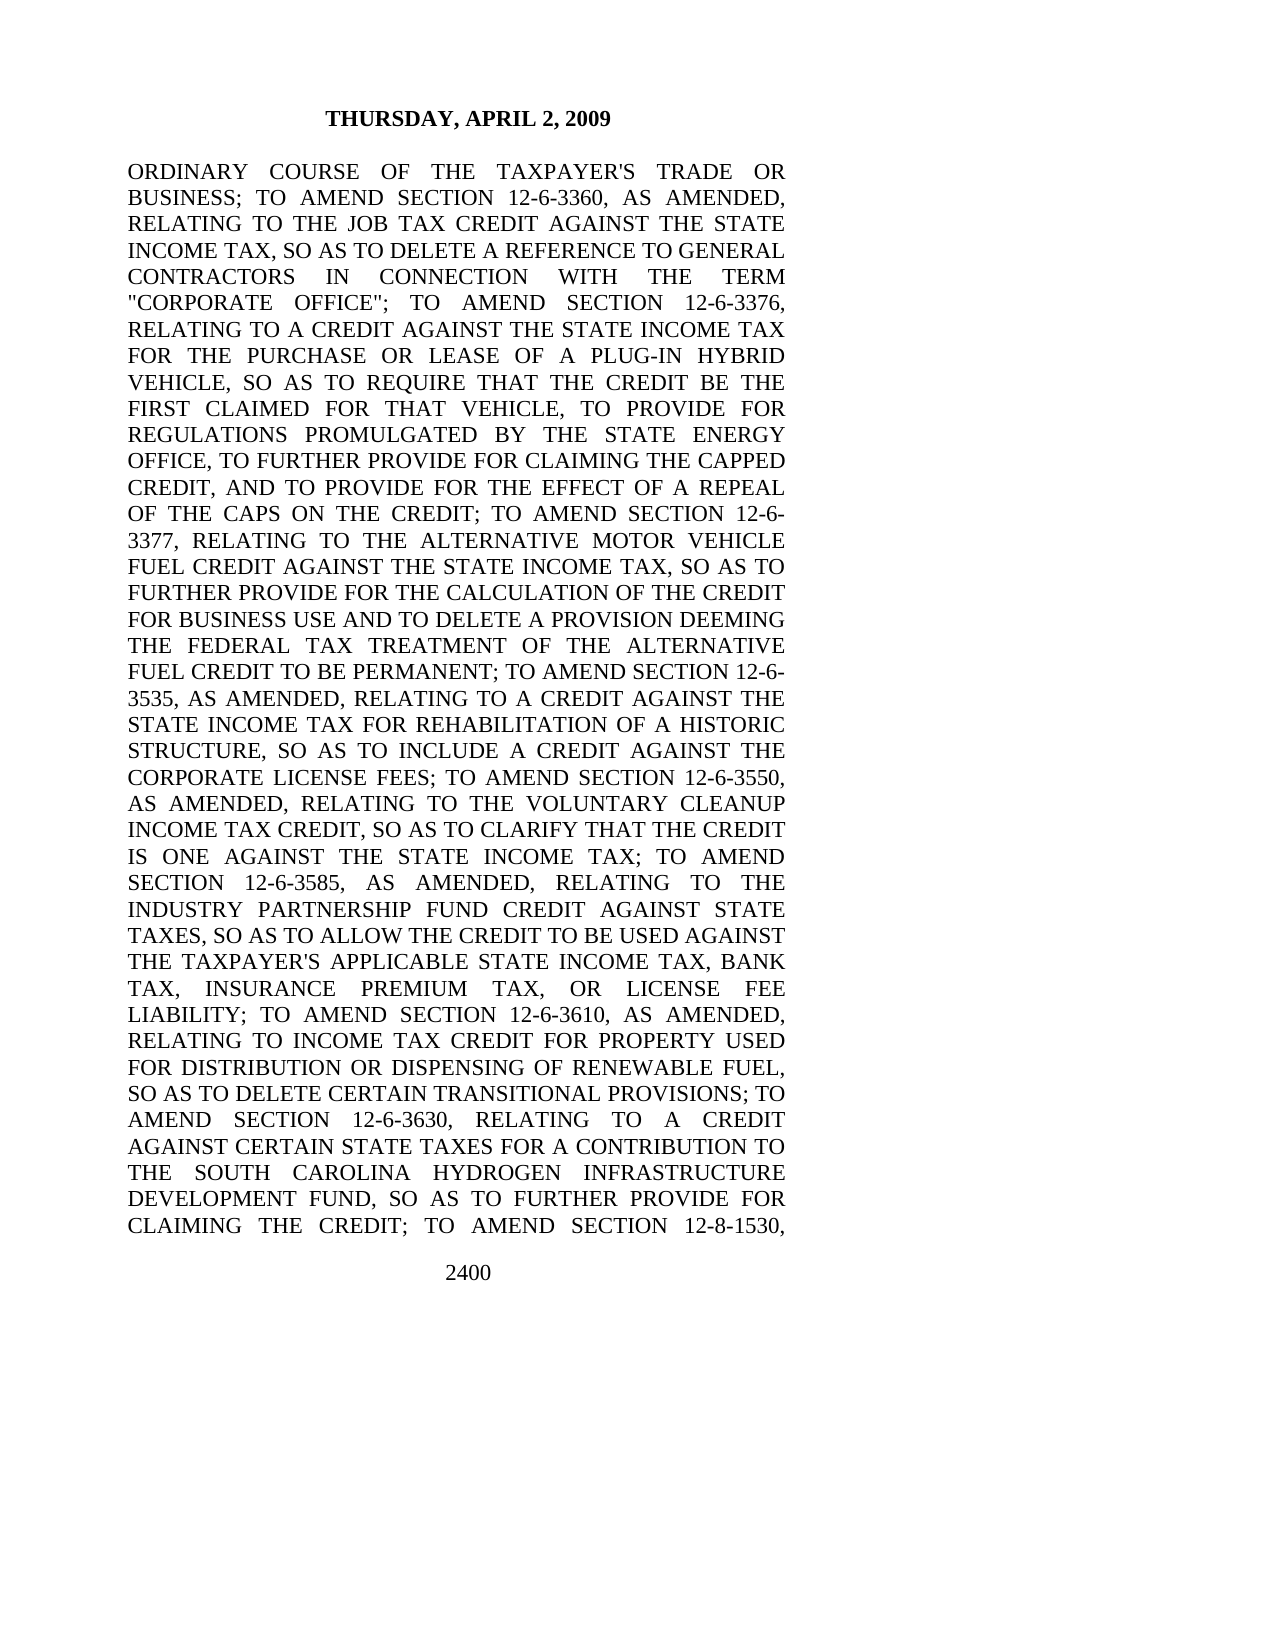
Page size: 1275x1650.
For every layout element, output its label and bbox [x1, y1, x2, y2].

text [127, 158, 786, 1238]
